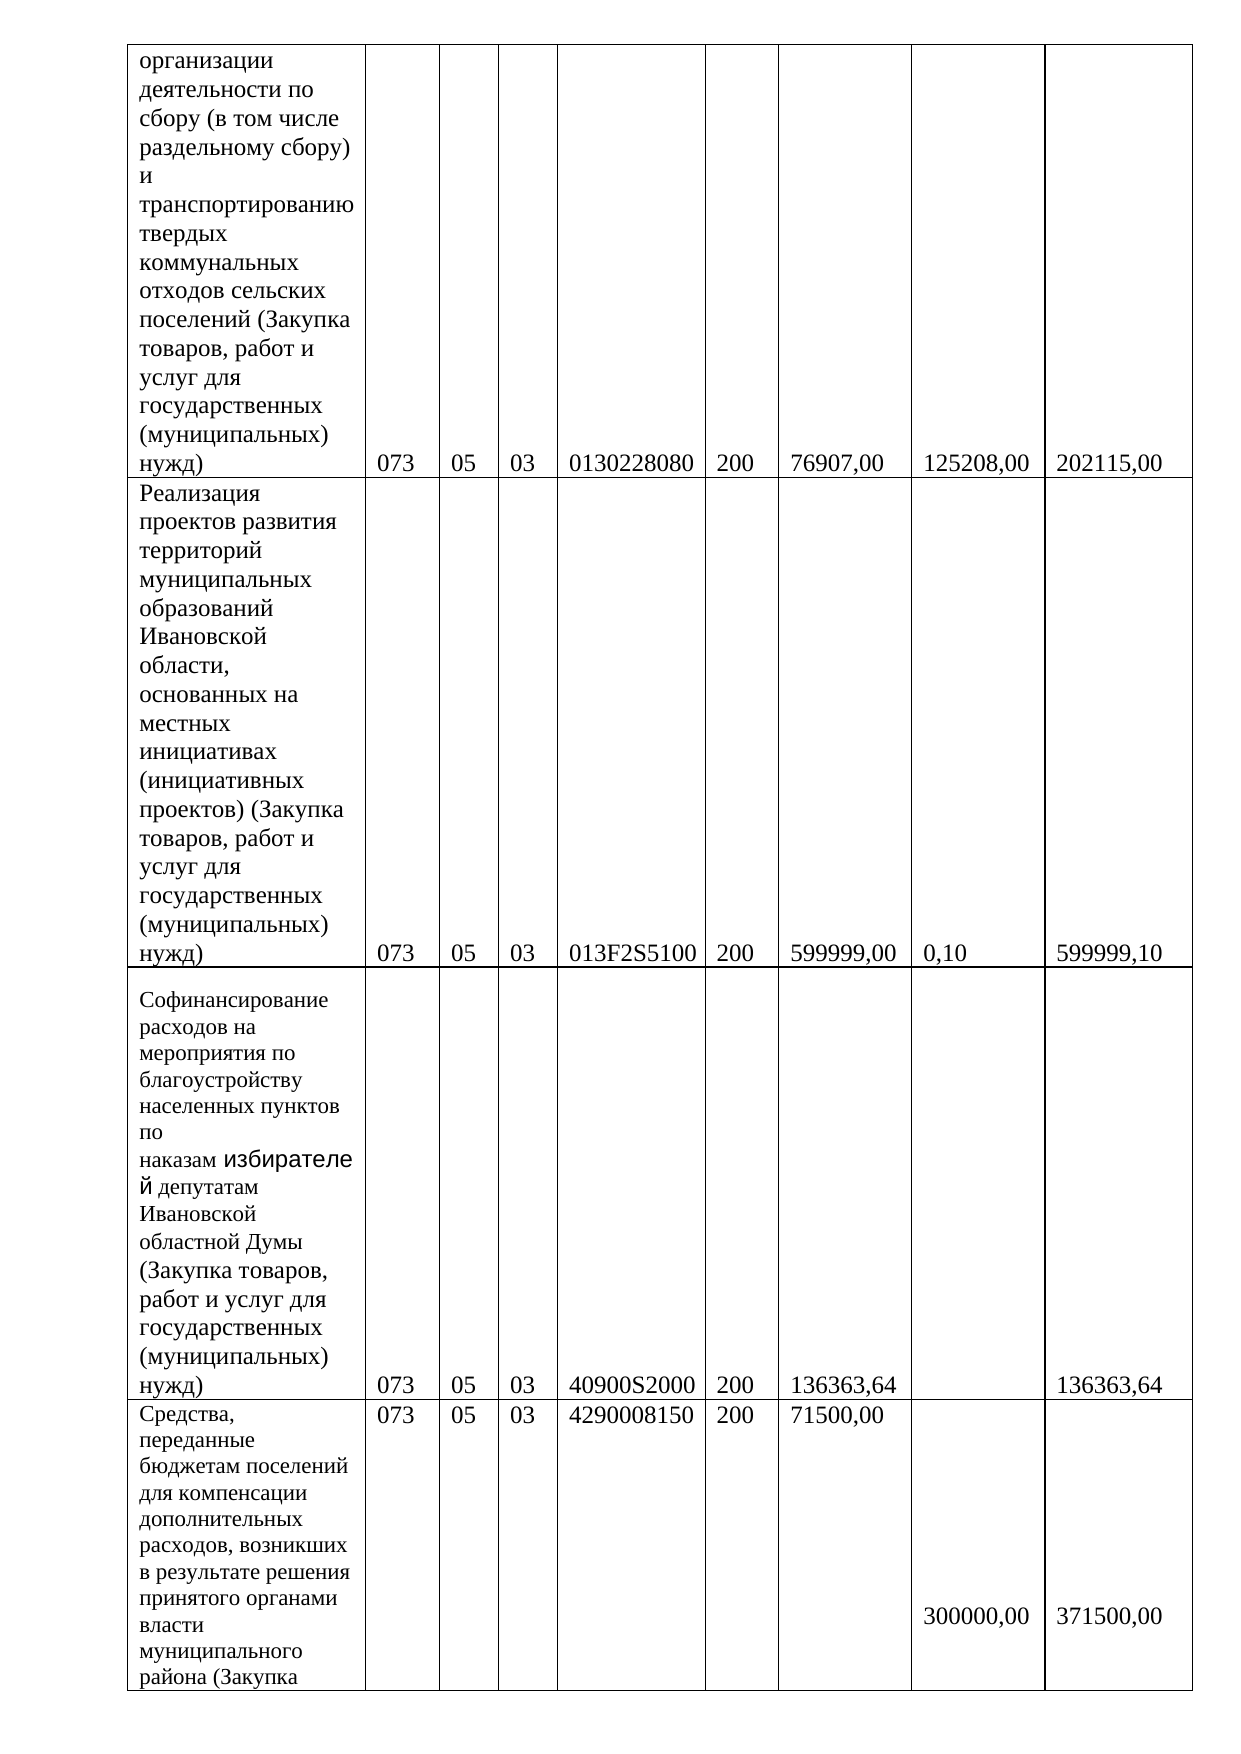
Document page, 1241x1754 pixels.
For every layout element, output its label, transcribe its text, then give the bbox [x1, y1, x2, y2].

table_cell 03 [499, 45, 557, 477]
table_cell 0130228080 [558, 45, 705, 477]
table_cell 05 [440, 478, 498, 966]
table_cell 013F2S5100 [558, 478, 705, 966]
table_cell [128, 45, 365, 477]
table_cell 073 [366, 45, 439, 477]
table_cell 05 [440, 968, 498, 1399]
table_cell 05 [440, 1400, 498, 1690]
table_cell Реализация проектов развития территорий муниципальных образований Ивановской области, основанных на местных инициативах (инициативных проектов) (Закупка товаров, работ и услуг для государственных (муниципальных) нужд) [128, 478, 365, 966]
table_cell 599999,10 [1046, 478, 1192, 966]
table_cell 200 [706, 1400, 778, 1690]
table_cell 136363,64 [1046, 968, 1192, 1399]
table_cell 371500,00 [1046, 1400, 1192, 1690]
table_cell [912, 968, 1044, 1399]
table_cell 200 [706, 478, 778, 966]
table_cell 073 [366, 478, 439, 966]
table_cell 200 [706, 45, 778, 477]
table_cell 4290008150 [558, 1400, 705, 1690]
table_cell 03 [499, 968, 557, 1399]
table_cell 202115,00 [1046, 45, 1192, 477]
table_cell 136363,64 [779, 968, 911, 1399]
table_cell 03 [499, 1400, 557, 1690]
table_cell 05 [440, 45, 498, 477]
table_cell 125208,00 [912, 45, 1044, 477]
table_cell Софинансирование расходов на мероприятия по благоустройству населенных пунктов по наказам избирателей депутатам Ивановской областной Думы (Закупка товаров, работ и услуг для государственных (муниципальных) нужд) [128, 968, 365, 1399]
table_cell 03 [499, 478, 557, 966]
table_cell 300000,00 [912, 1400, 1044, 1690]
table_cell 40900S2000 [558, 968, 705, 1399]
table_cell 71500,00 [779, 1400, 911, 1690]
table_cell 76907,00 [779, 45, 911, 477]
table_cell 0,10 [912, 478, 1044, 966]
table_cell 073 [366, 968, 439, 1399]
table_cell 200 [706, 968, 778, 1399]
table_cell 599999,00 [779, 478, 911, 966]
table_cell 073 [366, 1400, 439, 1690]
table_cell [128, 1400, 365, 1690]
